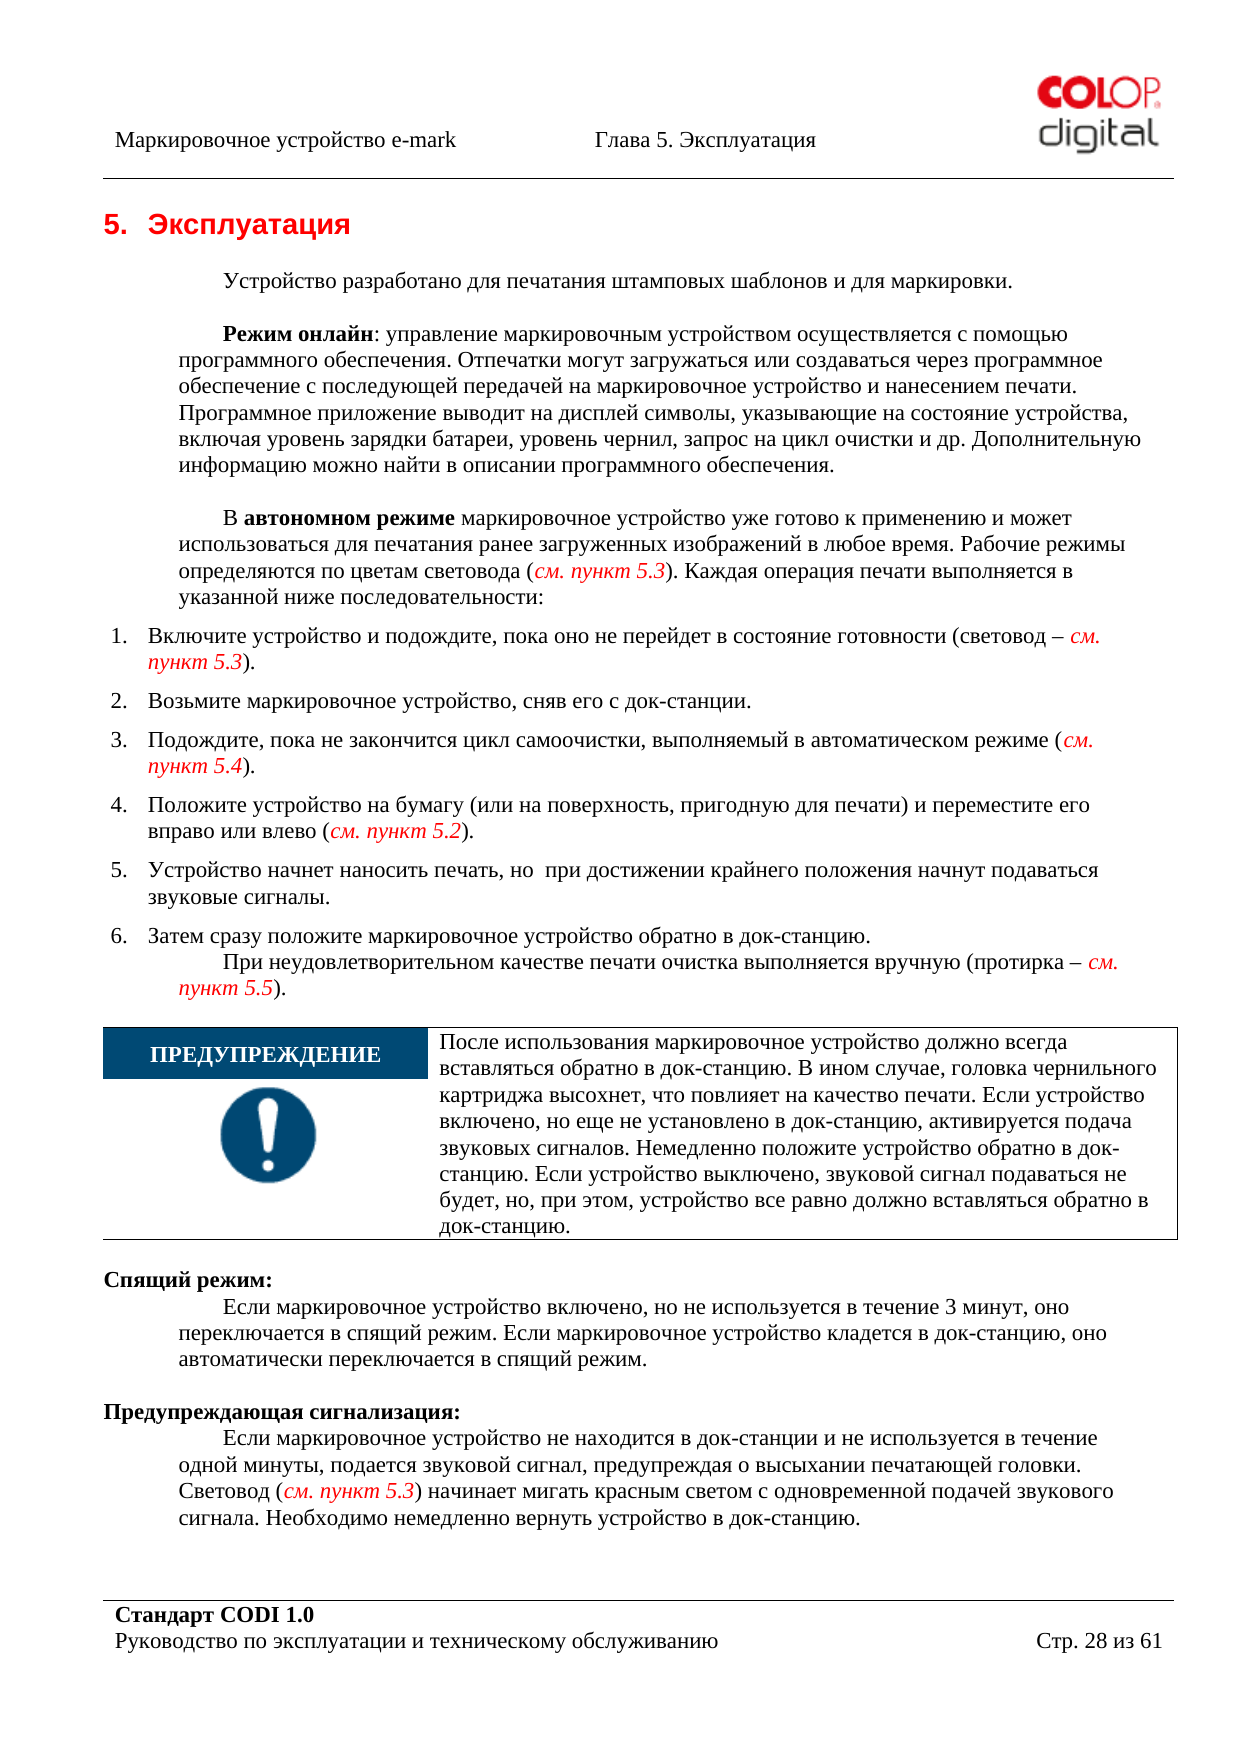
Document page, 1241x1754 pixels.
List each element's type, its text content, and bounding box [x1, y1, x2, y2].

picture [213, 1086, 318, 1184]
table_header ПРЕДУПРЕЖДЕНИЕ [103, 1028, 428, 1079]
list Возьмите маркировочное устройство, сняв его с док-станции. [110, 687, 1152, 713]
list Подождите, пока не закончится цикл самоочистки, выполняемый в автоматическом режиме (см. пункт 5.4). [110, 726, 1152, 779]
list Затем сразу положите маркировочное устройство обратно в док-станцию. [110, 922, 1152, 948]
text Устройство разработано для печатания штамповых шаблонов и для маркировки. [178, 267, 1152, 293]
list Включите устройство и подождите, пока оно не перейдет в состояние готовности (световод – см. пункт 5.3). [110, 622, 1152, 675]
text Спящий режим: [103, 1266, 1152, 1293]
list Устройство начнет наносить печать, но при достижении крайнего положения начнут подаваться звуковые сигналы. [110, 856, 1152, 909]
picture [1033, 73, 1163, 156]
text Если маркировочное устройство включено, но не используется в течение 3 минут, оно переключается в спящий режим. Если маркировочное устройство кладется в док-станцию, оно автоматически переключается в спящий режим. [178, 1293, 1152, 1372]
text Если маркировочное устройство не находится в док-станции и не используется в течение одной минуты, подается звуковой сигнал, предупреждая о высыхании печатающей головки. Световод (см. пункт 5.3) начинает мигать красным светом с одновременной подачей звукового сигнала. Необходимо немедленно вернуть устройство в док-станцию. [178, 1424, 1152, 1530]
text Предупреждающая сигнализация: [103, 1398, 1152, 1424]
table_header После использования маркировочное устройство должно всегда вставляться обратно в док-станцию. В ином случае, головка чернильного картриджа высохнет, что повлияет на качество печати. Если устройство включено, но еще не установлено в док-станцию, активируется подача звуковых сигналов. Немедленно положите устройство обратно в док-станцию. Если устройство выключено, звуковой сигнал подаваться не будет, но, при этом, устройство все равно должно вставляться обратно в док-станцию. [428, 1028, 1177, 1239]
text При неудовлетворительном качестве печати очистка выполняется вручную (протирка – см. пункт 5.5). [178, 948, 1152, 1001]
text В автономном режиме маркировочное устройство уже готово к применению и может использоваться для печатания ранее загруженных изображений в любое время. Рабочие режимы определяются по цветам световода (см. пункт 5.3). Каждая операция печати выполняется в указанной ниже последовательности: [178, 504, 1152, 609]
list Положите устройство на бумагу (или на поверхность, пригодную для печати) и переместите его вправо или влево (см. пункт 5.2). [110, 791, 1152, 844]
table_cell [103, 1080, 428, 1239]
text Режим онлайн: управление маркировочным устройством осуществляется с помощью программного обеспечения. Отпечатки могут загружаться или создаваться через программное обеспечение с последующей передачей на маркировочное устройство и нанесением печати. Программное приложение выводит на дисплей символы, указывающие на состояние устройства, включая уровень зарядки батареи, уровень чернил, запрос на цикл очистки и др. Дополнительную информацию можно найти в описании программного обеспечения. [178, 319, 1152, 478]
list Эксплуатация [103, 207, 1152, 241]
